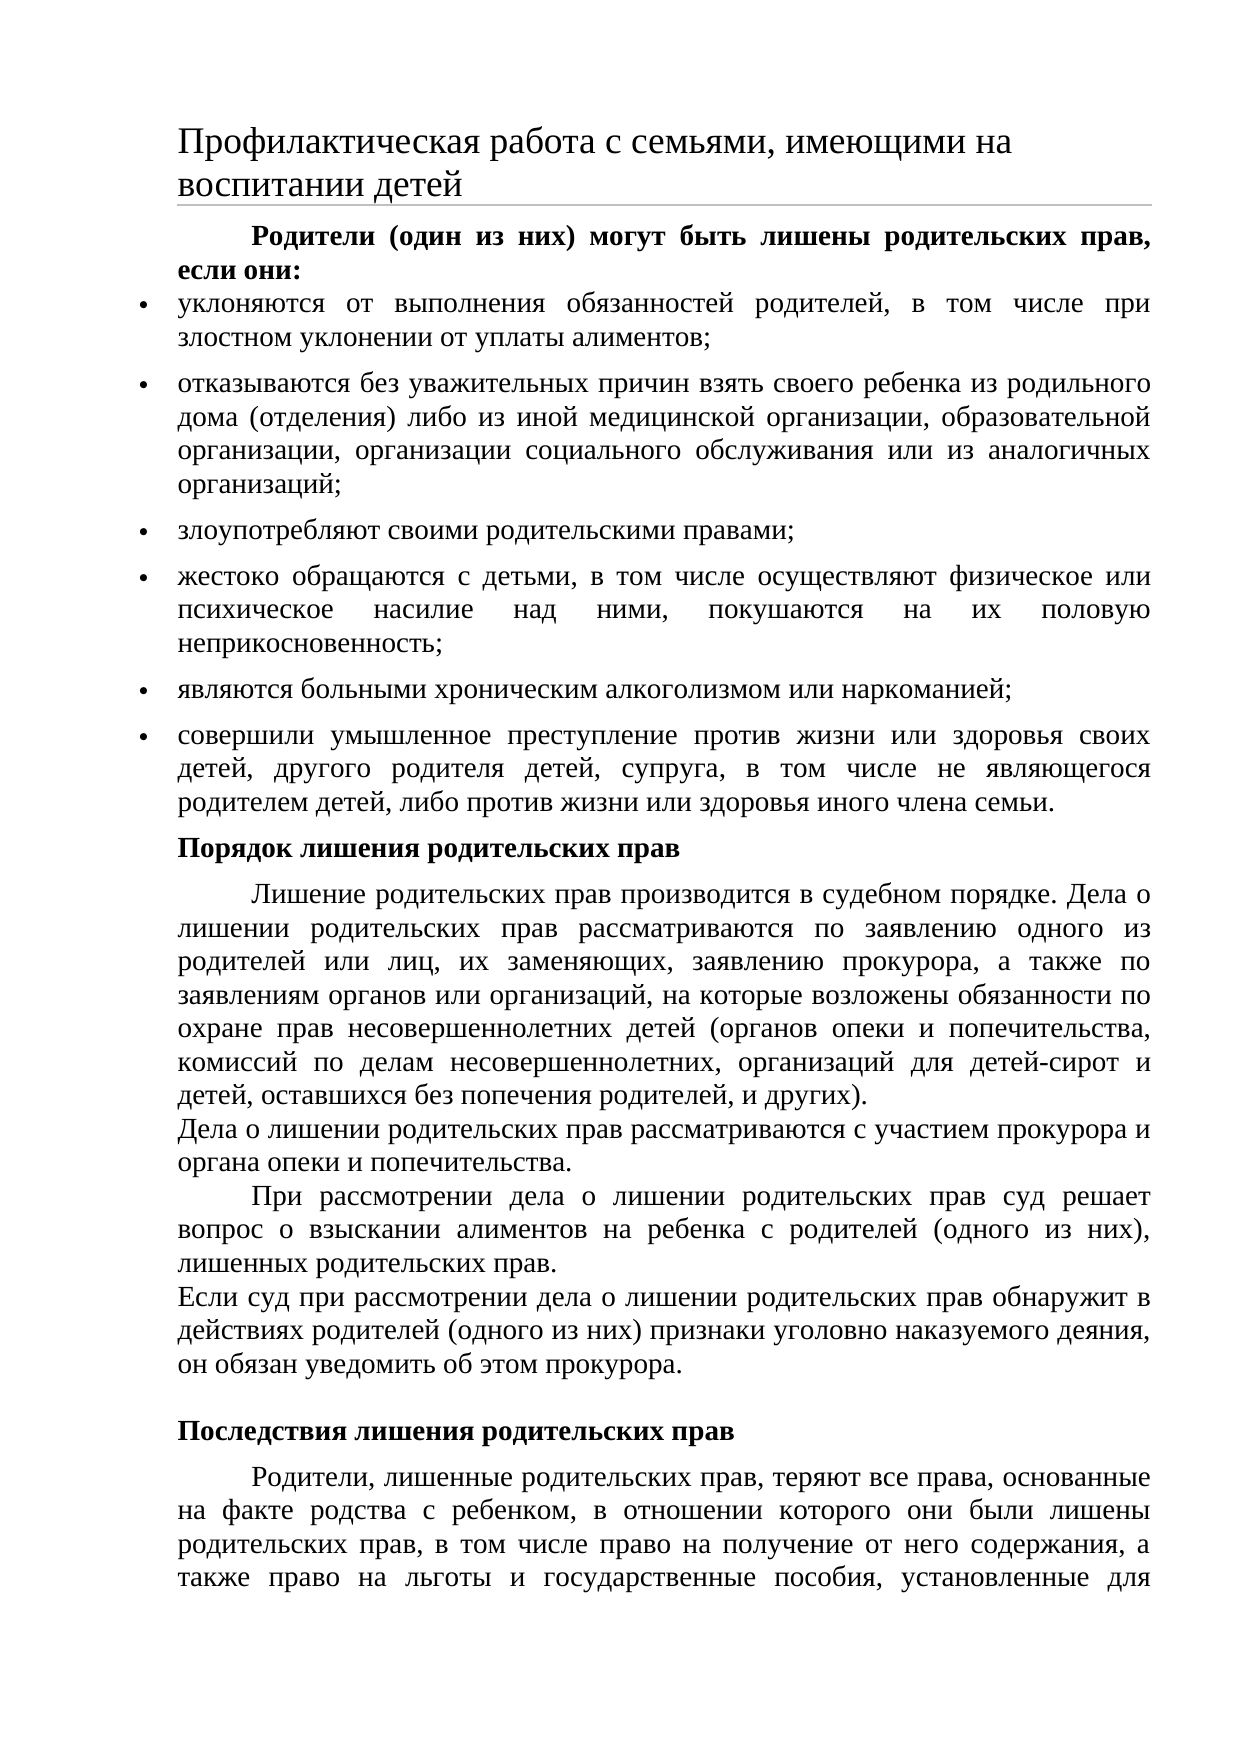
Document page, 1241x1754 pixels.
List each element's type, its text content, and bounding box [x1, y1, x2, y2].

text Лишение родительских прав производится в судебном порядке. Дела о лишении родительских прав рассматриваются по заявлению одного из родителей или лиц, их заменяющих, заявлению прокурора, а также по заявлениям органов или организаций, на которые возложены обязанности по охране прав несовершеннолетних детей (органов опеки и попечительства, комиссий по делам несовершеннолетних, организаций для детей-сирот и детей, оставшихся без попечения родителей, и других). [177, 876, 1152, 1111]
list злоупотребляют своими родительскими правами; [140, 512, 1152, 545]
list совершили умышленное преступление против жизни или здоровья своих детей, другого родителя детей, супруга, в том числе не являющегося родителем детей, либо против жизни или здоровья иного члена семьи. [140, 717, 1152, 818]
text Дела о лишении родительских прав рассматриваются с участием прокурора и органа опеки и попечительства. [177, 1111, 1152, 1178]
list уклоняются от выполнения обязанностей родителей, в том числе при злостном уклонении от уплаты алиментов; [140, 286, 1152, 353]
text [177, 1459, 1152, 1593]
text Порядок лишения родительских прав [177, 830, 1152, 864]
list являются больными хроническим алкоголизмом или наркоманией; [140, 671, 1152, 704]
text Родители (один из них) могут быть лишены родительских прав, если они: [177, 218, 1152, 286]
text Последствия лишения родительских прав [177, 1413, 1152, 1446]
list жестоко обращаются с детьми, в том числе осуществляют физическое или психическое насилие над ними, покушаются на их половую неприкосновенность; [140, 558, 1152, 658]
list отказываются без уважительных причин взять своего ребенка из родильного дома (отделения) либо из иной медицинской организации, образовательной организации, организации социального обслуживания или из аналогичных организаций; [140, 365, 1152, 499]
text Профилактическая работа с семьями, имеющими на воспитании детей [177, 118, 1152, 204]
text Если суд при рассмотрении дела о лишении родительских прав обнаружит в действиях родителей (одного из них) признаки уголовно наказуемого деяния, он обязан уведомить об этом прокурора. [177, 1279, 1152, 1379]
text При рассмотрении дела о лишении родительских прав суд решает вопрос о взыскании алиментов на ребенка с родителей (одного из них), лишенных родительских прав. [177, 1178, 1152, 1279]
